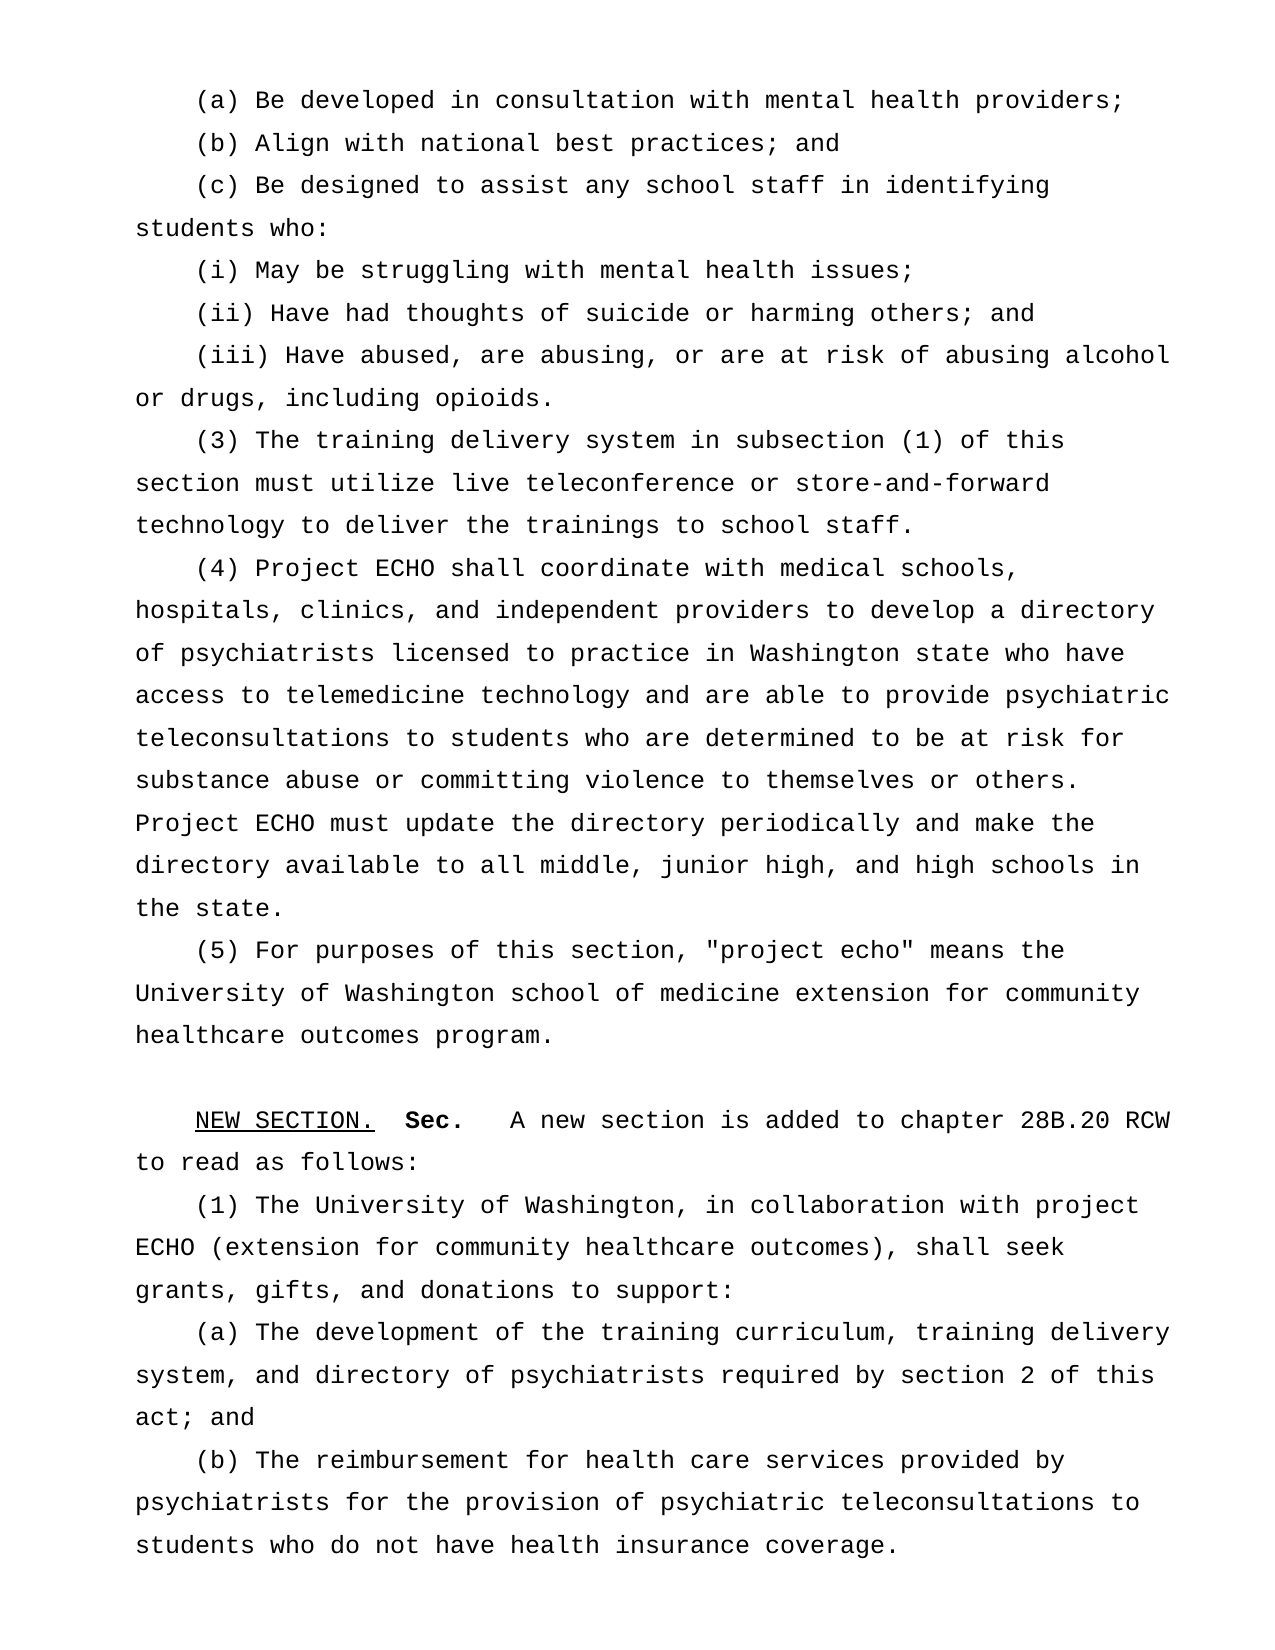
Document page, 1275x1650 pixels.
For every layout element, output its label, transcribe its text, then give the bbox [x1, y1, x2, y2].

text (iii) Have abused, are abusing, or are at risk of abusing alcohol or drugs, including opioids. [135, 330, 1170, 415]
text (c) Be designed to assist any school staff in identifying students who: [135, 160, 1170, 245]
text (b) The reimbursement for health care services provided by psychiatrists for the provision of psychiatric teleconsultations to students who do not have health insurance coverage. [135, 1434, 1170, 1562]
text (3) The training delivery system in subsection (1) of this section must utilize live teleconference or store-and-forward technology to deliver the trainings to school staff. [135, 415, 1170, 542]
text (i) May be struggling with mental health issues; [135, 245, 1170, 287]
text (a) The development of the training curriculum, training delivery system, and directory of psychiatrists required by section 2 of this act; and [135, 1307, 1170, 1434]
text (b) Align with national best practices; and [135, 117, 1170, 160]
text NEW SECTION. Sec. A new section is added to chapter 28B.20 RCW to read as follows: [135, 1094, 1170, 1179]
text (5) For purposes of this section, "project echo" means the University of Washington school of medicine extension for community healthcare outcomes program. [135, 925, 1170, 1052]
text (ii) Have had thoughts of suicide or harming others; and [135, 287, 1170, 330]
text (a) Be developed in consultation with mental health providers; [135, 75, 1170, 117]
text (4) Project ECHO shall coordinate with medical schools, hospitals, clinics, and independent providers to develop a directory of psychiatrists licensed to practice in Washington state who have access to telemedicine technology and are able to provide psychiatric teleconsultations to students who are determined to be at risk for substance abuse or committing violence to themselves or others. Project ECHO must update the directory periodically and make the directory available to all middle, junior high, and high schools in the state. [135, 542, 1170, 925]
text (1) The University of Washington, in collaboration with project ECHO (extension for community healthcare outcomes), shall seek grants, gifts, and donations to support: [135, 1179, 1170, 1307]
